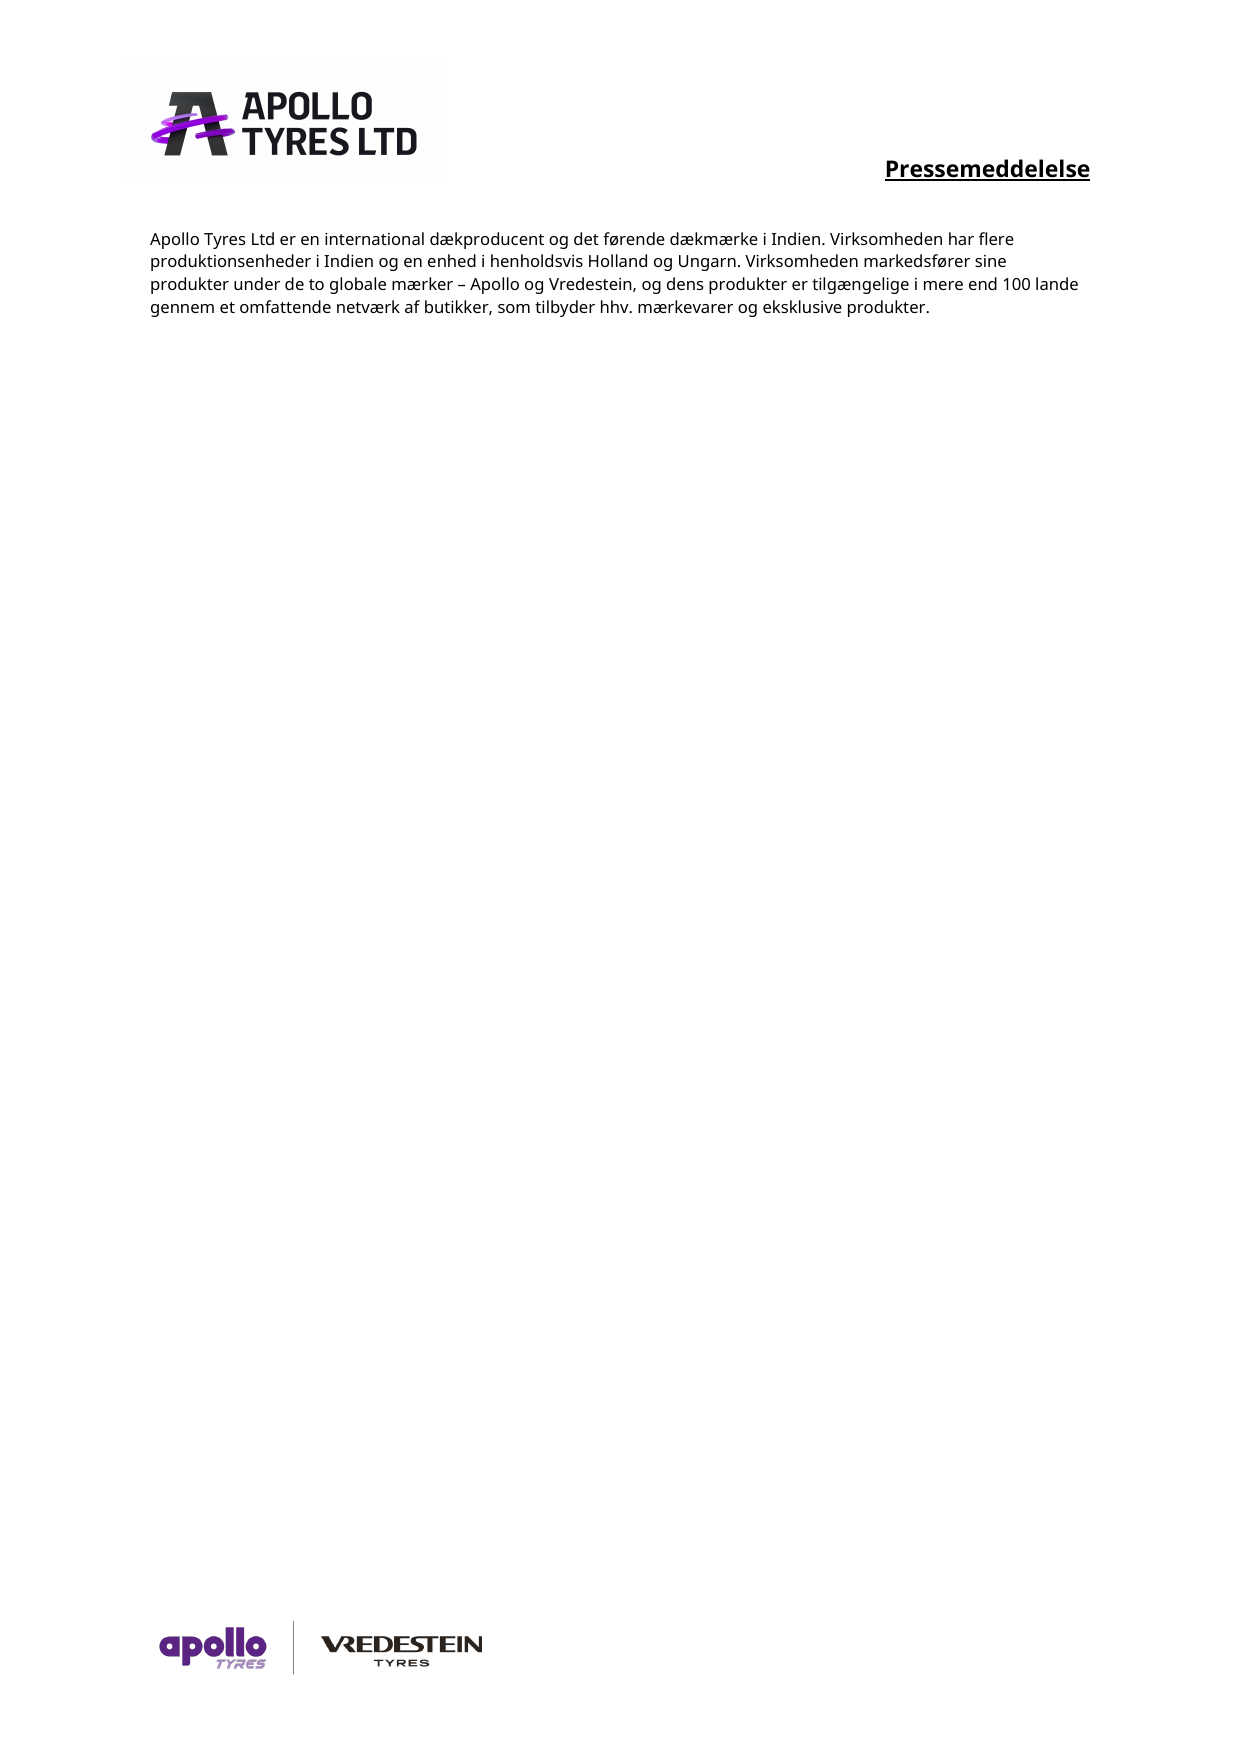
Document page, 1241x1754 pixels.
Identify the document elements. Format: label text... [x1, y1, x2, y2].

picture [120, 59, 444, 178]
text Apollo Tyres Ltd er en international dækproducent og det førende dækmærke i Indien. Virksomheden har flere produktionsenheder i Indien og en enhed i henholdsvis Holland og Ungarn. Virksomheden markedsfører sine produkter under de to globale mærker – Apollo og Vredestein, og dens produkter er tilgængelige i mere end 100 lande gennem et omfattende netværk af butikker, som tilbyder hhv. mærkevarer og eksklusive produkter. [150, 227, 1090, 318]
picture [150, 1608, 510, 1687]
